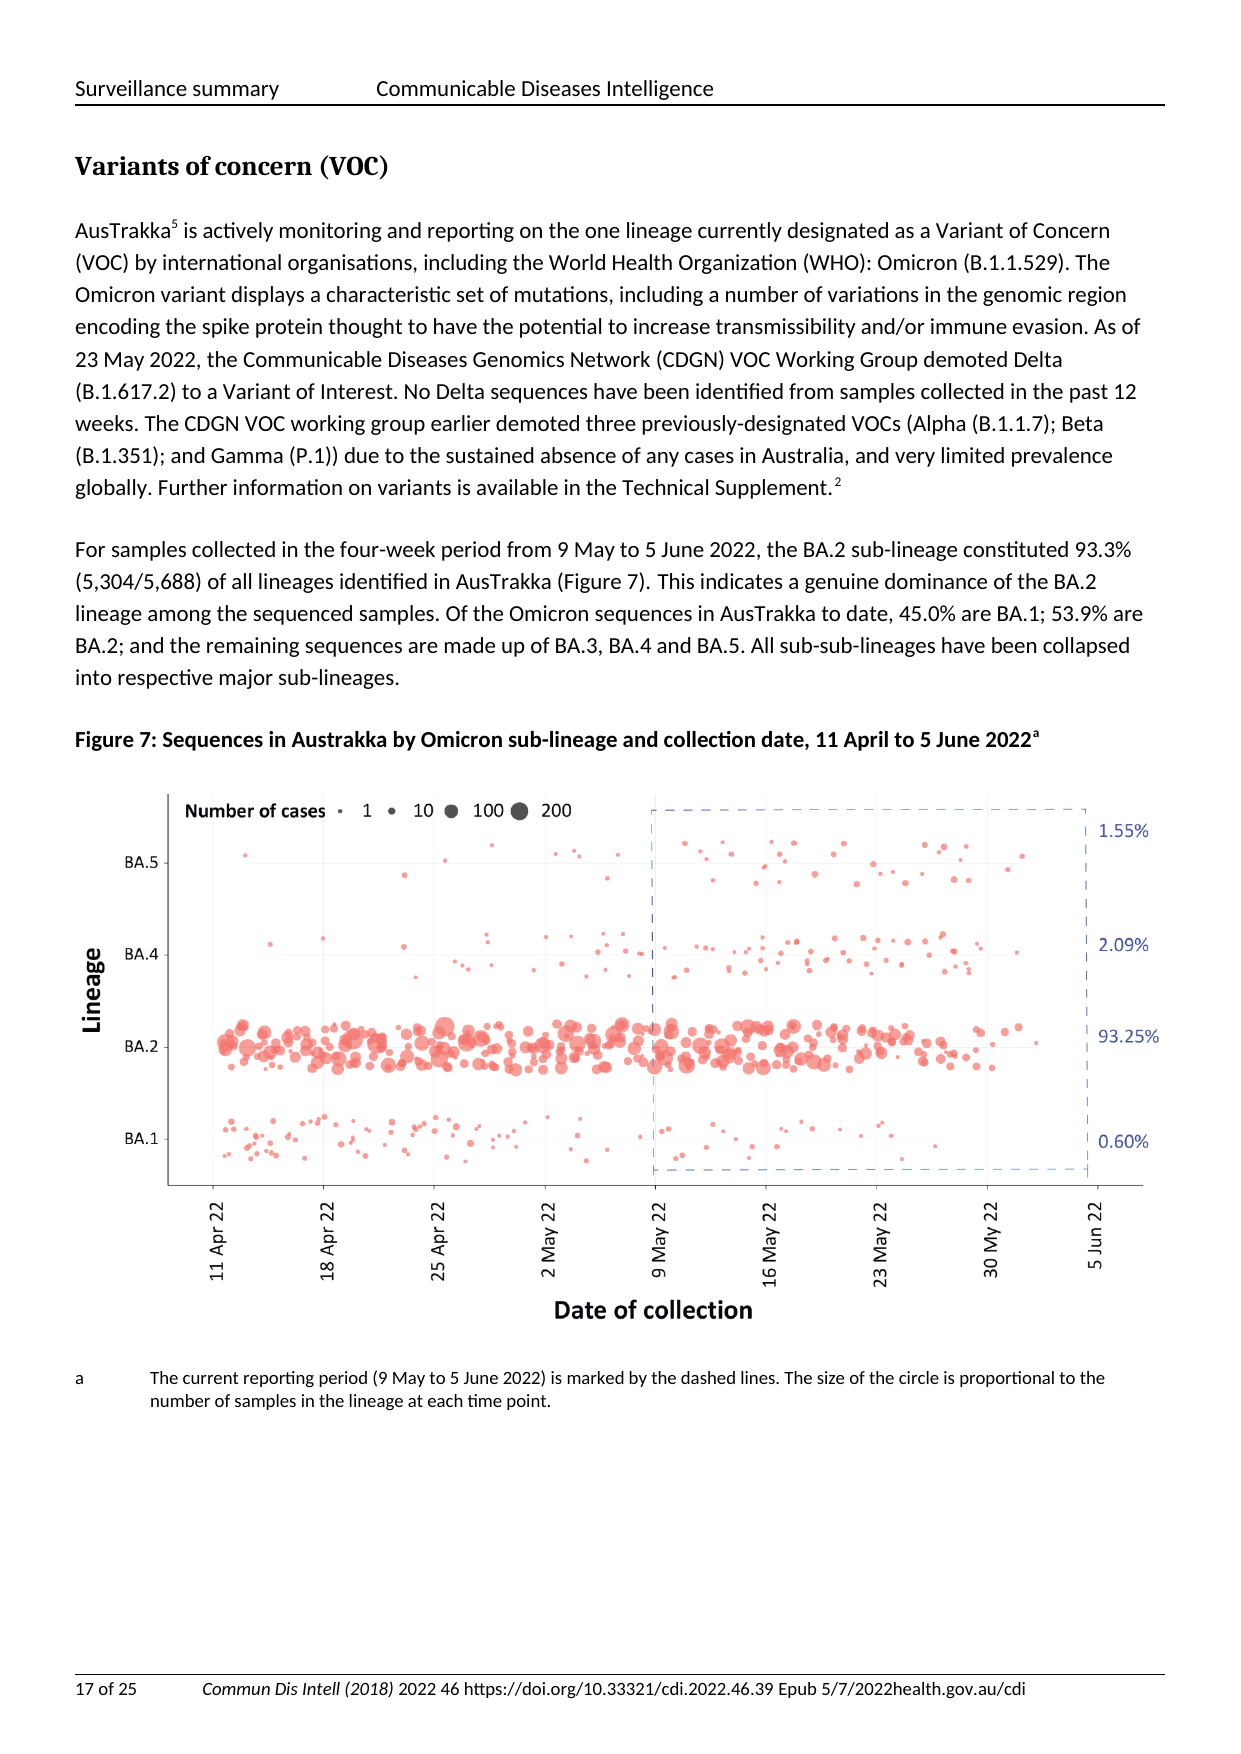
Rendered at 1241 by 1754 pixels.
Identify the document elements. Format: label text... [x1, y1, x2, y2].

text a The current reporting period (9 May to 5 June 2022) is marked by the dashed lines. The size of the circle is proportional to the number of samples in the lineage at each time point. [75, 1366, 1165, 1412]
text For samples collected in the four-week period from 9 May to 5 June 2022, the BA.2 sub-lineage constituted 93.3% (5,304/5,688) of all lineages identified in AusTrakka (Figure 7). This indicates a genuine dominance of the BA.2 lineage among the sequenced samples. Of the Omicron sequences in AusTrakka to date, 45.0% are BA.1; 53.9% are BA.2; and the remaining sequences are made up of BA.3, BA.4 and BA.5. All sub-sub-lineages have been collapsed into respective major sub-lineages. [75, 535, 1165, 692]
text AusTrakka5 is actively monitoring and reporting on the one lineage currently designated as a Variant of Concern (VOC) by international organisations, including the World Health Organization (WHO): Omicron (B.1.1.529). The Omicron variant displays a characteristic set of mutations, including a number of variations in the genomic region encoding the spike protein thought to have the potential to increase transmissibility and/or immune evasion. As of 23 May 2022, the Communicable Diseases Genomics Network (CDGN) VOC Working Group demoted Delta (B.1.617.2) to a Variant of Interest. No Delta sequences have been identified from samples collected in the past 12 weeks. The CDGN VOC working group earlier demoted three previously-designated VOCs (Alpha (B.1.1.7); Beta (B.1.351); and Gamma (P.1)) due to the sustained absence of any cases in Australia, and very limited prevalence globally. Further information on variants is available in the Technical Supplement.2 [75, 216, 1165, 501]
subtitle Variants of concern (VOC) [75, 151, 1165, 182]
picture [75, 786, 1171, 1334]
text Figure 7: Sequences in Austrakka by Omicron sub-lineage and collection date, 11 April to 5 June 2022a [75, 725, 1165, 753]
